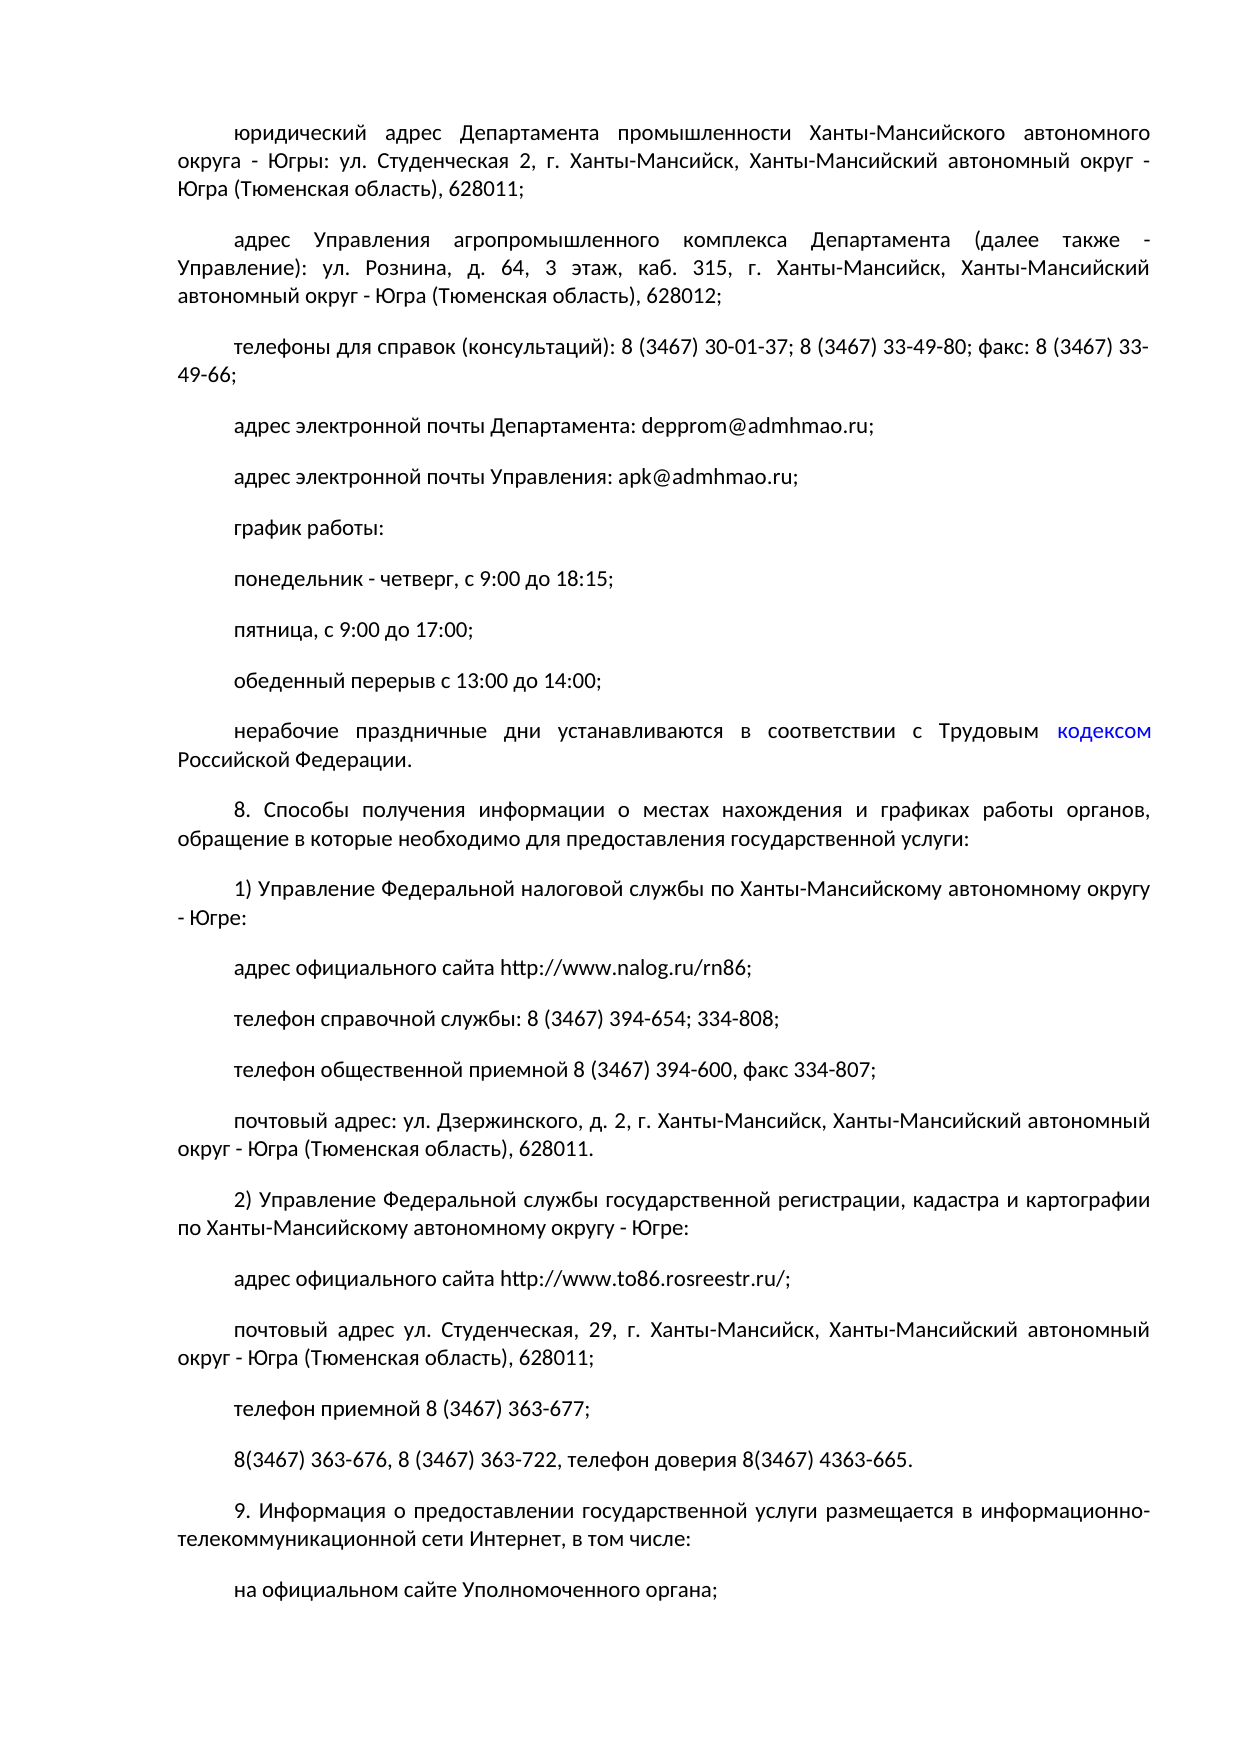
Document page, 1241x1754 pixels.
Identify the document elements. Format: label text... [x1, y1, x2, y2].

text юридический адрес Департамента промышленности Ханты-Мансийского автономного округа - Югры: ул. Студенческая 2, г. Ханты-Мансийск, Ханты-Мансийский автономный округ - Югра (Тюменская область), 628011; [177, 118, 1152, 202]
text адрес официального сайта http://www.to86.rosreestr.ru/; [177, 1264, 1152, 1292]
text 8(3467) 363-676, 8 (3467) 363-722, телефон доверия 8(3467) 4363-665. [177, 1445, 1152, 1473]
text 9. Информация о предоставлении государственной услуги размещается в информационно-телекоммуникационной сети Интернет, в том числе: [177, 1496, 1152, 1552]
text телефон справочной службы: 8 (3467) 394-654; 334-808; [177, 1004, 1152, 1032]
text адрес официального сайта http://www.nalog.ru/rn86; [177, 953, 1152, 982]
text телефон общественной приемной 8 (3467) 394-600, факс 334-807; [177, 1055, 1152, 1083]
text телефон приемной 8 (3467) 363-677; [177, 1394, 1152, 1422]
text понедельник - четверг, с 9:00 до 18:15; [177, 564, 1152, 592]
text телефоны для справок (консультаций): 8 (3467) 30-01-37; 8 (3467) 33-49-80; факс: 8 (3467) 33-49-66; [177, 332, 1152, 388]
text 1) Управление Федеральной налоговой службы по Ханты-Мансийскому автономному округу - Югре: [177, 874, 1152, 931]
text адрес электронной почты Управления: apk@admhmao.ru; [177, 462, 1152, 490]
text нерабочие праздничные дни устанавливаются в соответствии с Трудовым кодексом Российской Федерации. [177, 717, 1152, 773]
text адрес электронной почты Департамента: depprom@admhmao.ru; [177, 411, 1152, 439]
text почтовый адрес: ул. Дзержинского, д. 2, г. Ханты-Мансийск, Ханты-Мансийский автономный округ - Югра (Тюменская область), 628011. [177, 1106, 1152, 1162]
text график работы: [177, 513, 1152, 541]
text на официальном сайте Уполномоченного органа; [177, 1575, 1152, 1603]
text пятница, с 9:00 до 17:00; [177, 615, 1152, 643]
text почтовый адрес ул. Студенческая, 29, г. Ханты-Мансийск, Ханты-Мансийский автономный округ - Югра (Тюменская область), 628011; [177, 1315, 1152, 1371]
text 8. Способы получения информации о местах нахождения и графиках работы органов, обращение в которые необходимо для предоставления государственной услуги: [177, 796, 1152, 852]
text 2) Управление Федеральной службы государственной регистрации, кадастра и картографии по Ханты-Мансийскому автономному округу - Югре: [177, 1185, 1152, 1241]
text адрес Управления агропромышленного комплекса Департамента (далее также - Управление): ул. Рознина, д. 64, 3 этаж, каб. 315, г. Ханты-Мансийск, Ханты-Мансийский автономный округ - Югра (Тюменская область), 628012; [177, 225, 1152, 309]
text обеденный перерыв с 13:00 до 14:00; [177, 666, 1152, 694]
